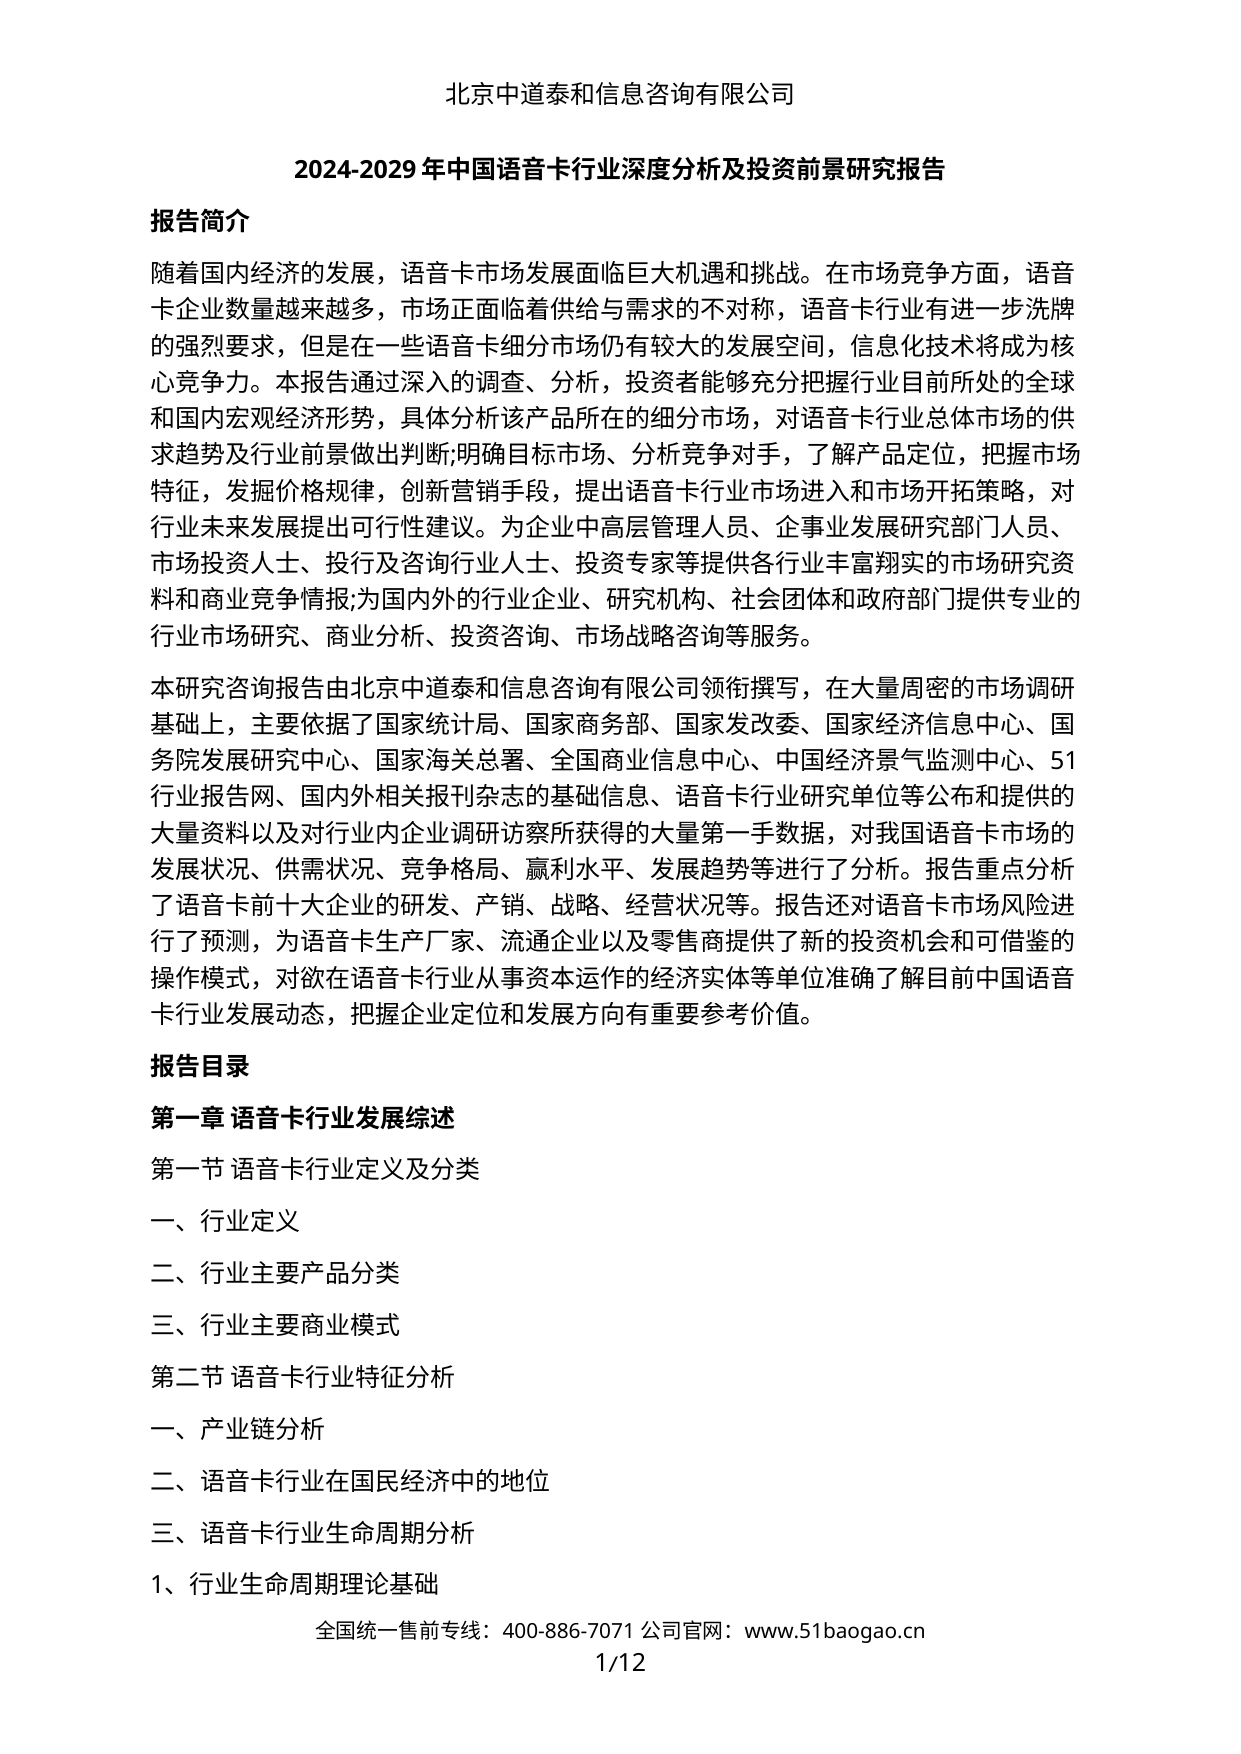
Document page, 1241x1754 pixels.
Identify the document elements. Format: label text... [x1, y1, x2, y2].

text 随着国内经济的发展，语音卡市场发展面临巨大机遇和挑战。在市场竞争方面，语音卡企业数量越来越多，市场正面临着供给与需求的不对称，语音卡行业有进一步洗牌的强烈要求，但是在一些语音卡细分市场仍有较大的发展空间，信息化技术将成为核心竞争力。本报告通过深入的调查、分析，投资者能够充分把握行业目前所处的全球和国内宏观经济形势，具体分析该产品所在的细分市场，对语音卡行业总体市场的供求趋势及行业前景做出判断;明确目标市场、分析竞争对手，了解产品定位，把握市场特征，发掘价格规律，创新营销手段，提出语音卡行业市场进入和市场开拓策略，对行业未来发展提出可行性建议。为企业中高层管理人员、企事业发展研究部门人员、市场投资人士、投行及咨询行业人士、投资专家等提供各行业丰富翔实的市场研究资料和商业竞争情报;为国内外的行业企业、研究机构、社会团体和政府部门提供专业的行业市场研究、商业分析、投资咨询、市场战略咨询等服务。 [150, 254, 1090, 652]
text 一、产业链分析 [150, 1409, 1090, 1446]
text 1、行业生命周期理论基础 [150, 1565, 1090, 1601]
text 三、行业主要商业模式 [150, 1306, 1090, 1342]
text 第二节 语音卡行业特征分析 [150, 1357, 1090, 1394]
text 本研究咨询报告由北京中道泰和信息咨询有限公司领衔撰写，在大量周密的市场调研基础上，主要依据了国家统计局、国家商务部、国家发改委、国家经济信息中心、国务院发展研究中心、国家海关总署、全国商业信息中心、中国经济景气监测中心、51行业报告网、国内外相关报刊杂志的基础信息、语音卡行业研究单位等公布和提供的大量资料以及对行业内企业调研访察所获得的大量第一手数据，对我国语音卡市场的发展状况、供需状况、竞争格局、赢利水平、发展趋势等进行了分析。报告重点分析了语音卡前十大企业的研发、产销、战略、经营状况等。报告还对语音卡市场风险进行了预测，为语音卡生产厂家、流通企业以及零售商提供了新的投资机会和可借鉴的操作模式，对欲在语音卡行业从事资本运作的经济实体等单位准确了解目前中国语音卡行业发展动态，把握企业定位和发展方向有重要参考价值。 [150, 668, 1090, 1031]
text 二、行业主要产品分类 [150, 1254, 1090, 1290]
text 报告简介 [150, 202, 1090, 238]
text 第一章 语音卡行业发展综述 [150, 1098, 1090, 1134]
text 三、语音卡行业生命周期分析 [150, 1513, 1090, 1549]
text 报告目录 [150, 1046, 1090, 1082]
text 二、语音卡行业在国民经济中的地位 [150, 1461, 1090, 1497]
text 第一节 语音卡行业定义及分类 [150, 1150, 1090, 1186]
text 一、行业定义 [150, 1202, 1090, 1238]
text 2024-2029年中国语音卡行业深度分析及投资前景研究报告 [150, 150, 1090, 186]
